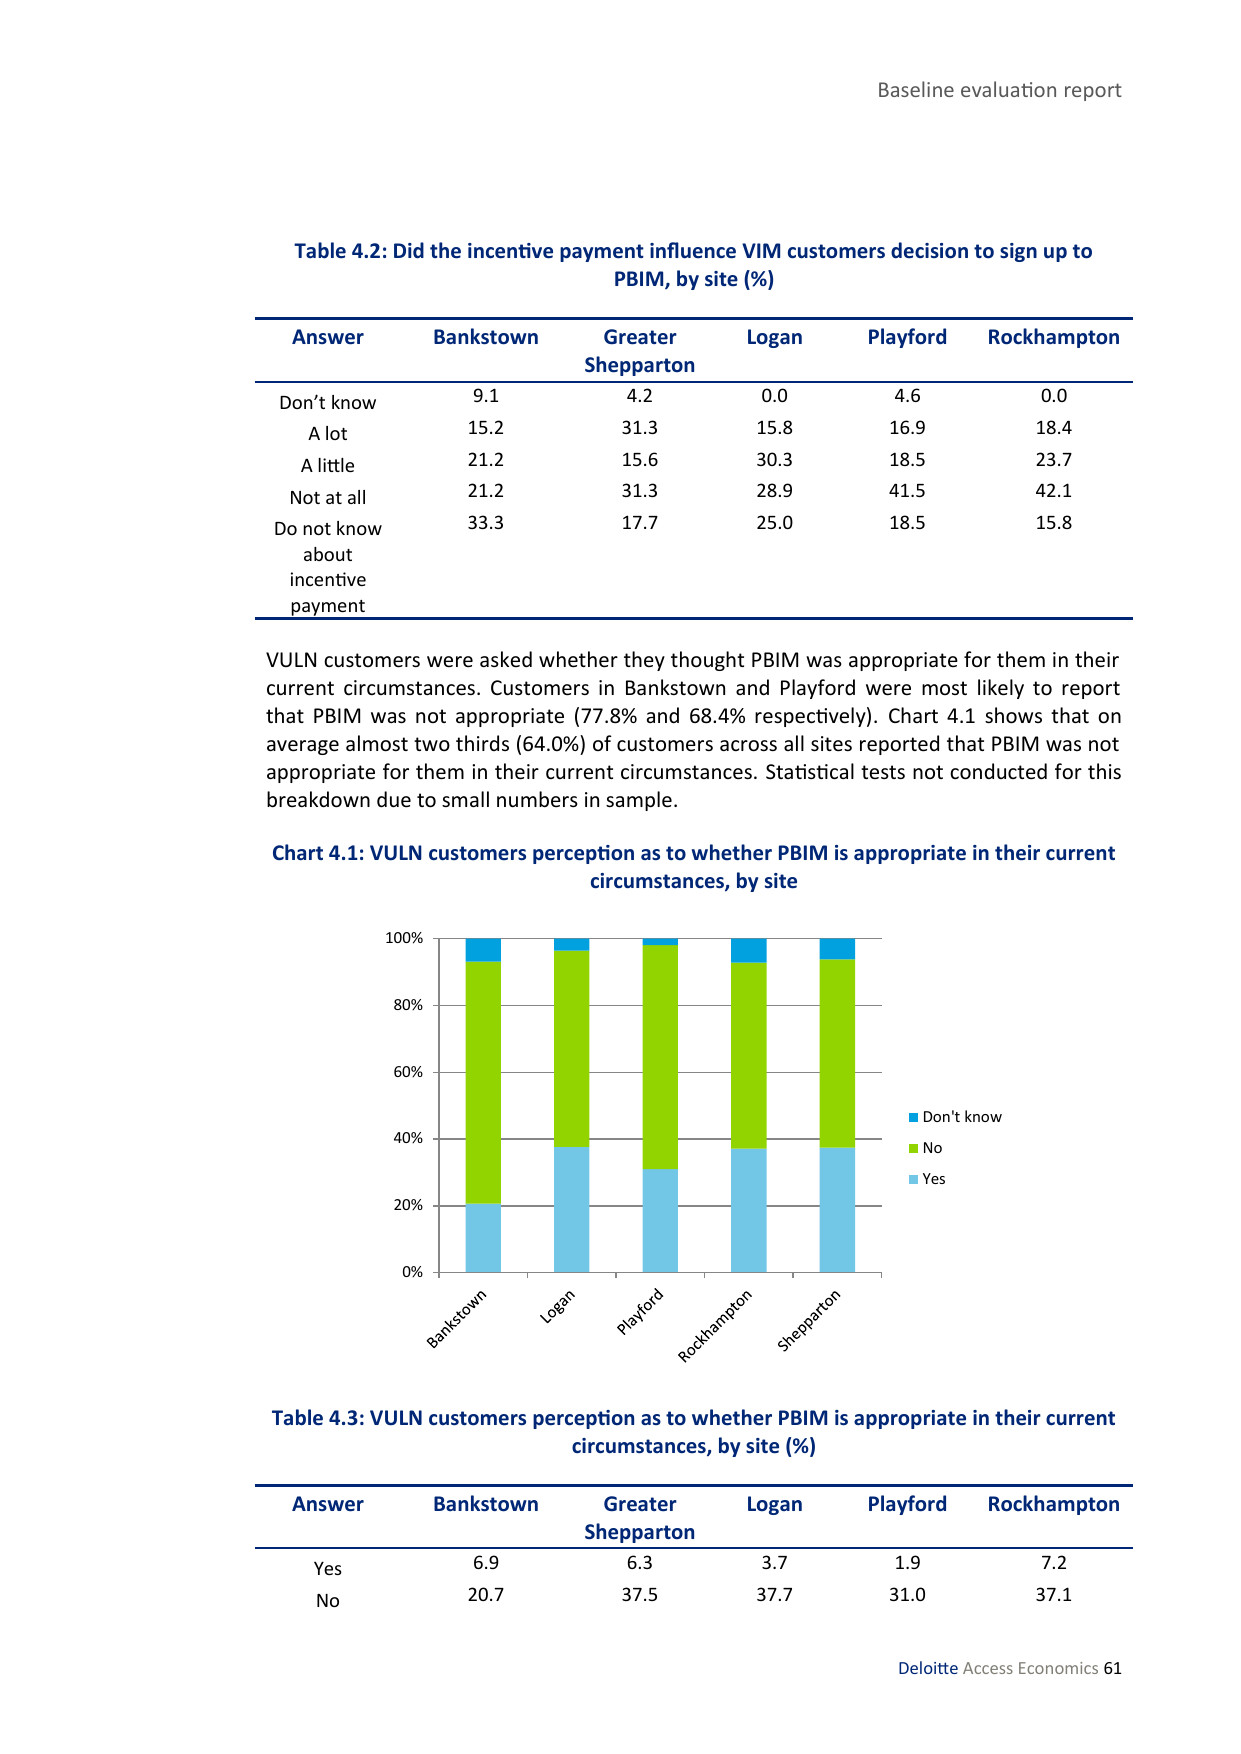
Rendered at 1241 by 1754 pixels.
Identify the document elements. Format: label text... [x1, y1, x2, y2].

text : Did the incentive payment influence VIM customers decision to sign up to PBIM, by site (%) [266, 236, 1122, 292]
text : VULN customers perception as to whether PBIM is appropriate in their current circumstances, by site (%) [266, 1403, 1122, 1459]
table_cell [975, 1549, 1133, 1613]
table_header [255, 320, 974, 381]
text VULN customers were asked whether they thought PBIM was appropriate for them in their current circumstances. Customers in Bankstown and Playford were most likely to report that PBIM was not appropriate (77.8% and 68.4% respectively). Chart 4.11 shows that on average almost two thirds (64.0%) of customers across all sites reported that PBIM was not appropriate for them in their current circumstances. Statistical tests not conducted for this breakdown due to small numbers in sample. [266, 645, 1122, 813]
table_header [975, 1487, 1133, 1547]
text : VULN customers perception as to whether PBIM is appropriate in their current circumstances, by site [266, 838, 1122, 894]
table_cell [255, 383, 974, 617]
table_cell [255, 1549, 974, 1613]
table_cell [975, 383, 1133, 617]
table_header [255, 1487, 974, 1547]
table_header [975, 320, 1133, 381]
